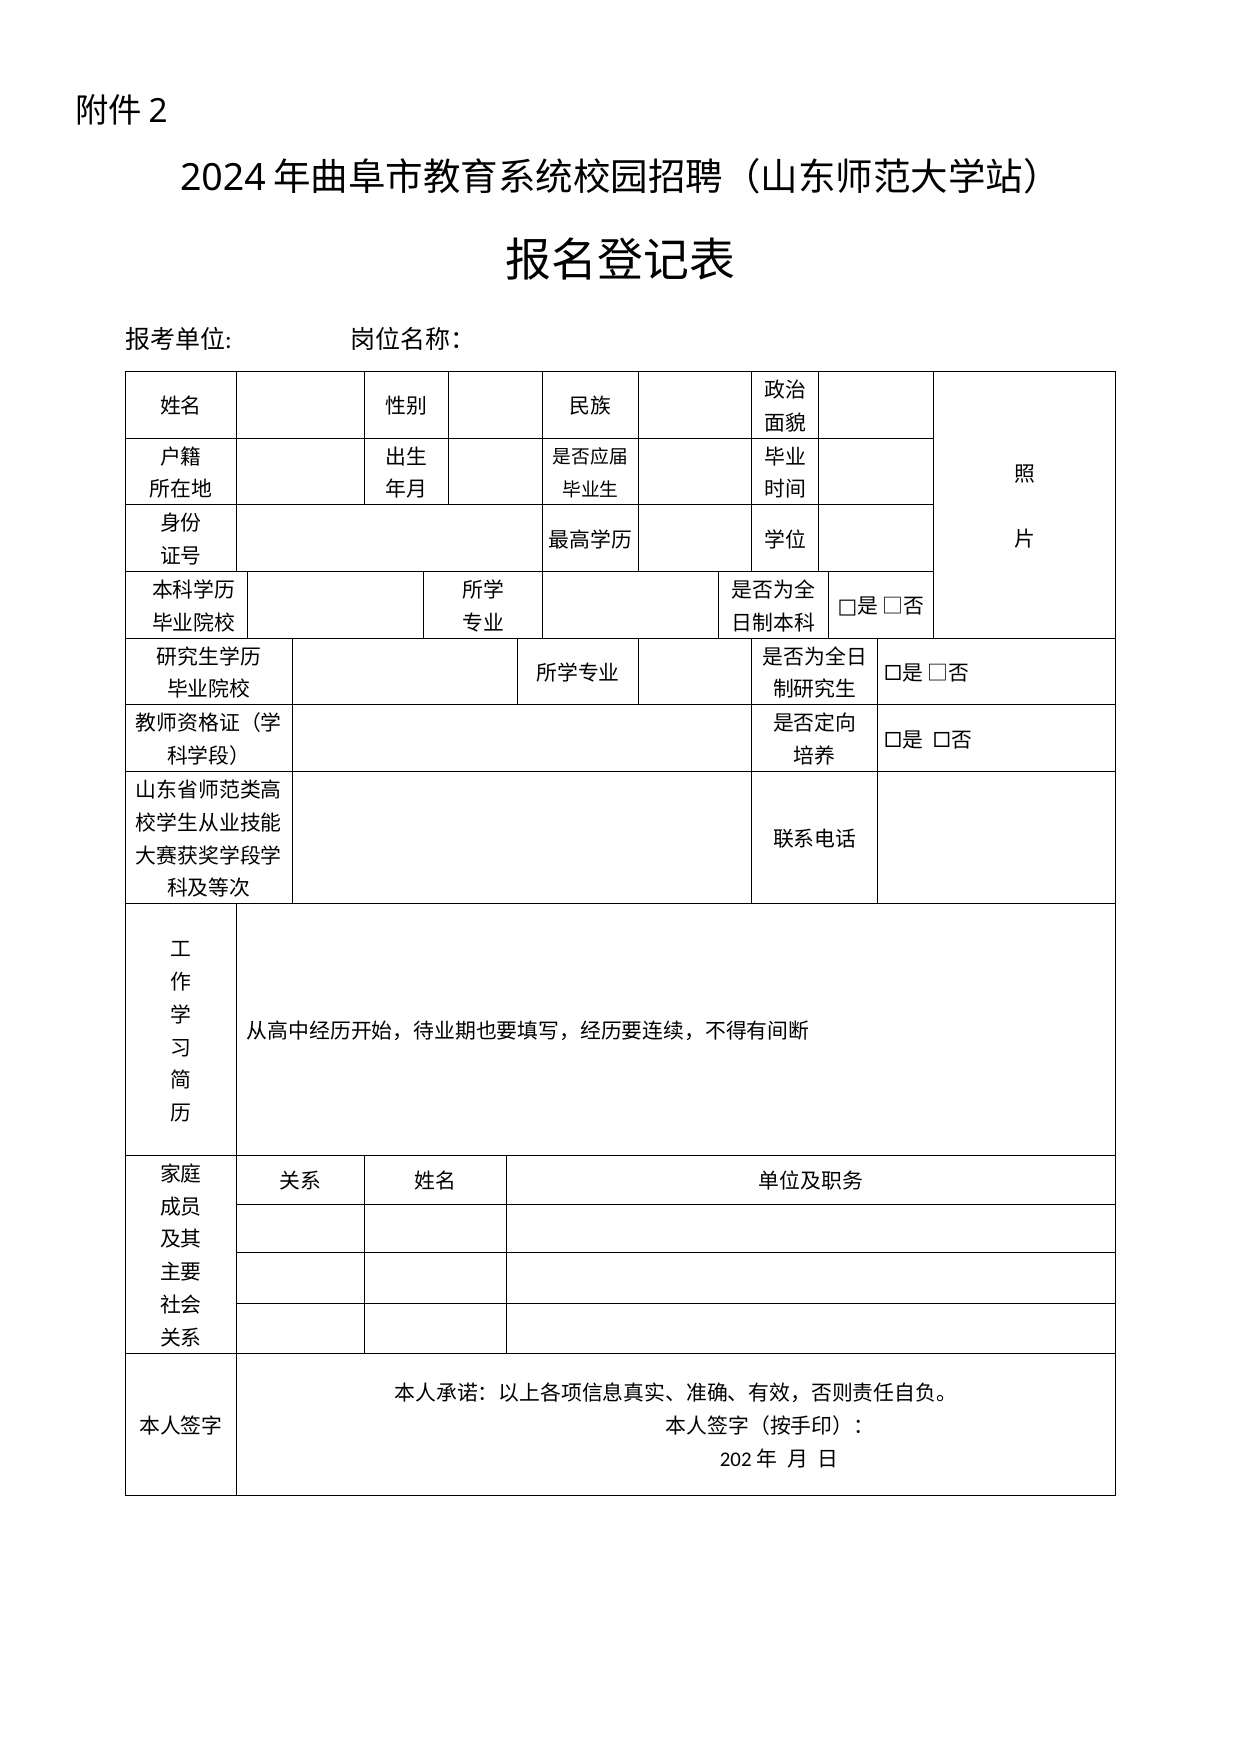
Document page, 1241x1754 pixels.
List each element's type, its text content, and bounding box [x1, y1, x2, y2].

text 2024年曲阜市教育系统校园招聘（山东师范大学站） [75, 141, 1165, 207]
table_cell [248, 572, 423, 638]
table_cell [878, 772, 1115, 903]
table_cell 是否应届毕业生 [543, 439, 638, 504]
table_cell [293, 639, 517, 704]
text 报考单位: 岗位名称： [75, 305, 1165, 371]
table_cell [237, 505, 542, 571]
table_header [819, 372, 933, 438]
table_cell 本科学历 毕业院校 [126, 572, 247, 638]
table_header 照 片 [934, 372, 1115, 638]
table_cell [507, 1205, 1115, 1252]
table_cell [449, 439, 542, 504]
table_cell 教师资格证（学科学段） [126, 705, 292, 771]
table_cell [507, 1304, 1115, 1353]
table_cell 联系电话 [752, 772, 877, 903]
table_cell □是 □否 [829, 572, 933, 638]
table_cell [365, 1205, 506, 1252]
table_cell [237, 1304, 364, 1353]
table_cell 所学专业 [518, 639, 638, 704]
table_cell 所学 专业 [424, 572, 542, 638]
text 报名登记表 [75, 207, 1165, 305]
table_cell 最高学历 [543, 505, 638, 571]
table_cell 是否为全日制本科 [719, 572, 828, 638]
table_cell 从高中经历开始，待业期也要填写，经历要连续，不得有间断 [237, 904, 1115, 1155]
table_cell 本人承诺：以上各项信息真实、准确、有效，否则责任自负。 本人签字（按手印）： 202 年 月 日 [237, 1354, 1115, 1495]
table_cell [237, 1253, 364, 1303]
table_cell [365, 1253, 506, 1303]
table_cell [365, 1304, 506, 1353]
table_cell [293, 705, 751, 771]
table_cell [293, 772, 751, 903]
table_cell 工 作 学 习 简 历 [126, 904, 236, 1155]
table_cell 是 否 [878, 705, 1115, 771]
table_cell [639, 639, 751, 704]
table_header 政治 面貌 [752, 372, 818, 438]
table_header [639, 372, 751, 438]
table_cell [237, 1205, 364, 1252]
table_cell 是 □否 [878, 639, 1115, 704]
table_cell 单位及职务 [507, 1156, 1115, 1203]
table_header [449, 372, 542, 438]
table_cell 山东省师范类高校学生从业技能大赛获奖学段学科及等次 [126, 772, 292, 903]
table_cell [543, 572, 718, 638]
table_cell [237, 439, 364, 504]
table_header 姓名 [126, 372, 236, 438]
table_cell [639, 439, 751, 504]
table_cell 户籍 所在地 [126, 439, 236, 504]
table_cell 学位 [752, 505, 818, 571]
table_cell 身份 证号 [126, 505, 236, 571]
table_cell 家庭 成员 及其 主要 社会 关系 [126, 1156, 236, 1353]
table_cell 研究生学历 毕业院校 [126, 639, 292, 704]
table_cell 出生 年月 [365, 439, 448, 504]
table_cell 关系 [237, 1156, 364, 1203]
table_header [237, 372, 364, 438]
text 附件2 [75, 76, 1165, 141]
table_cell 毕业 时间 [752, 439, 818, 504]
table_cell [819, 505, 933, 571]
table_cell 是否定向 培养 [752, 705, 877, 771]
table_cell [819, 439, 933, 504]
table_header 民族 [543, 372, 638, 438]
table_cell [639, 505, 751, 571]
table_cell 本人签字 [126, 1354, 236, 1495]
table_cell 姓名 [365, 1156, 506, 1203]
table_cell 是否为全日制研究生 [752, 639, 877, 704]
table_cell [507, 1253, 1115, 1303]
table_header 性别 [365, 372, 448, 438]
